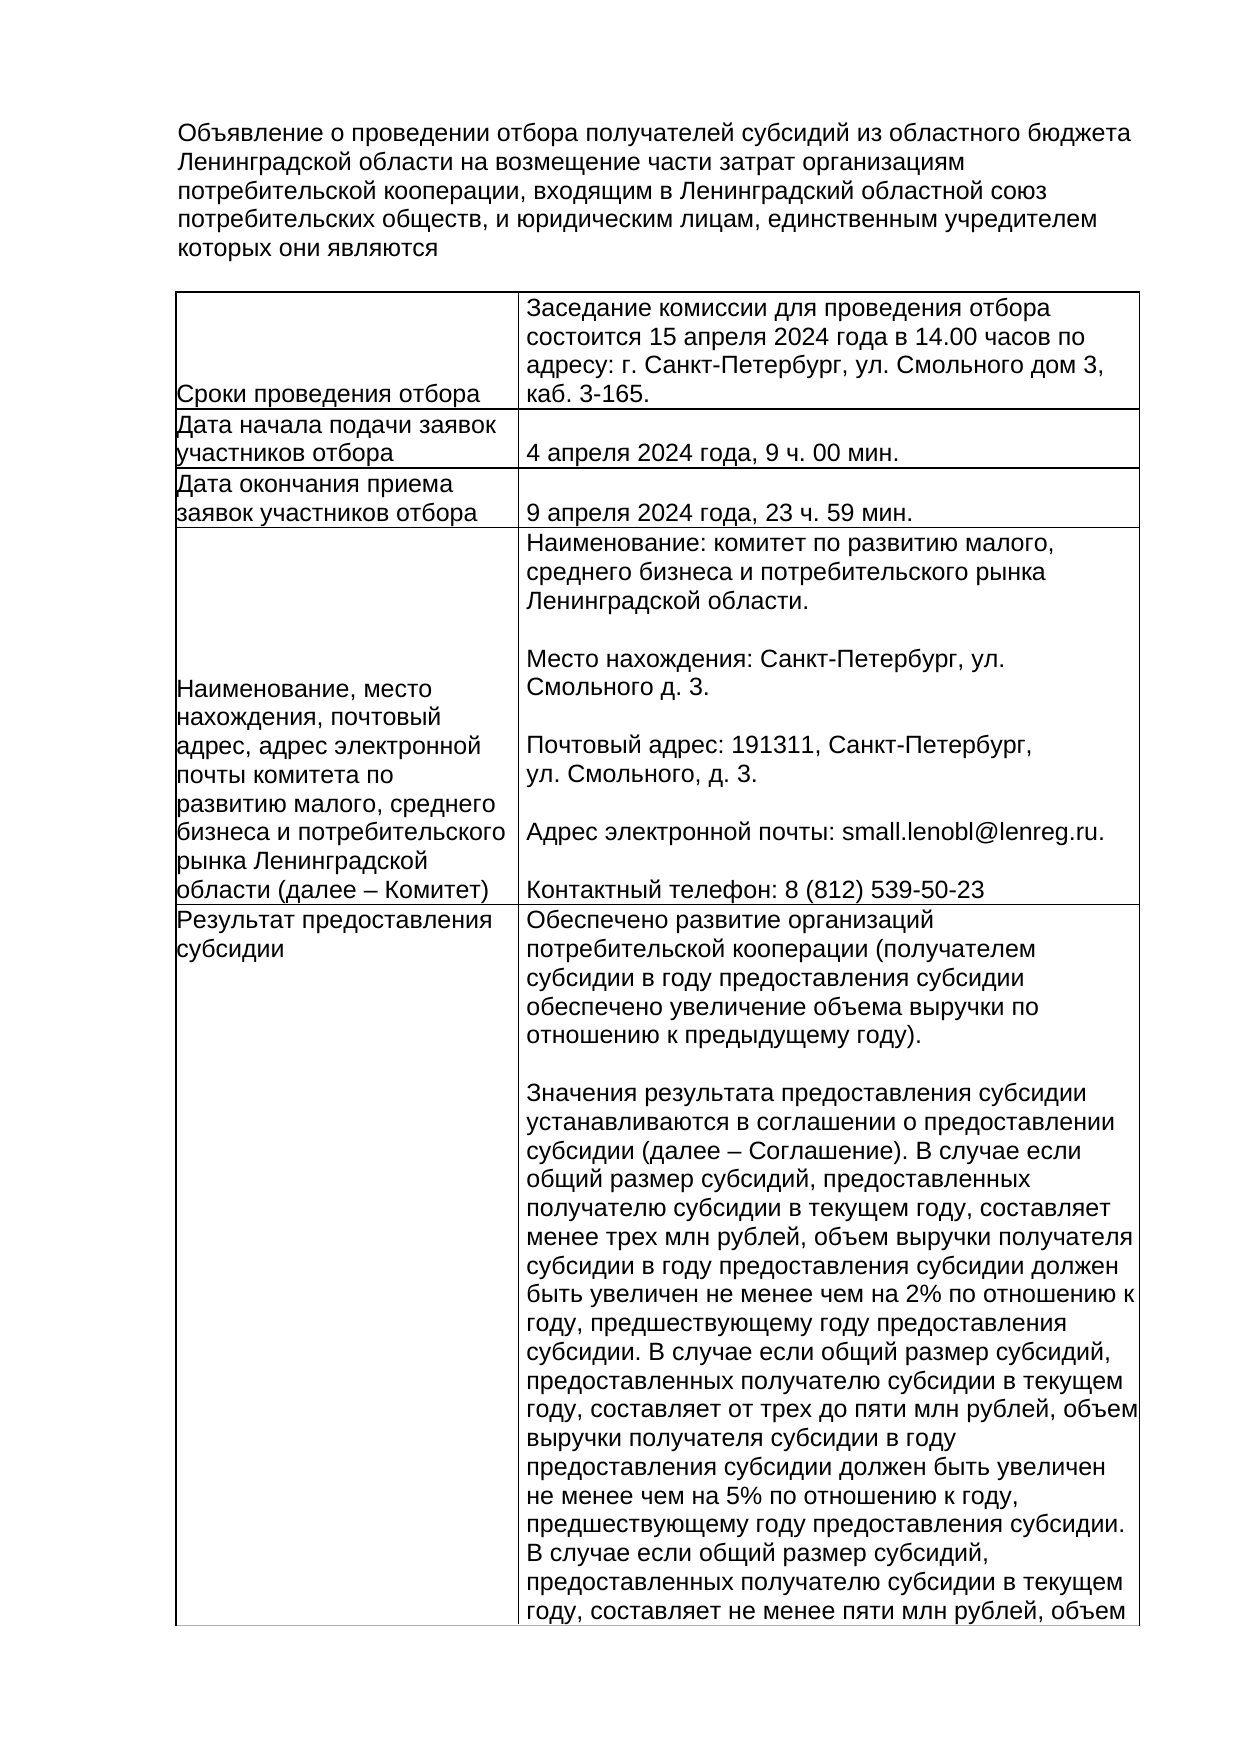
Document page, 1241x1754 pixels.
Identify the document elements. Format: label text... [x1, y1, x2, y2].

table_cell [177, 905, 518, 1624]
table_cell Наименование, место нахождения, почтовый адрес, адрес электронной почты комитета по развитию малого, среднего бизнеса и потребительского рынка Ленинградской области (далее – Комитет) [177, 528, 518, 903]
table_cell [519, 905, 1139, 1624]
table_cell 9 апреля 2024 года, 23 ч. 59 мин. [519, 469, 1139, 526]
table_cell Наименование: комитет по развитию малого, среднего бизнеса и потребительского рынка Ленинградской области. Место нахождения: Санкт-Петербург, ул. Смольного д. 3. Почтовый адрес: 191311, Санкт-Петербург, ул. Смольного, д. 3. Адрес электронной почты: small.lenobl@lenreg.ru. Контактный телефон: 8 (812) 539-50-23 [519, 528, 1139, 903]
table_cell Дата окончания приема заявок участников отбора [177, 469, 518, 526]
table_cell 4 апреля 2024 года, 9 ч. 00 мин. [519, 410, 1139, 467]
table_header Заседание комиссии для проведения отбора состоится 15 апреля 2024 года в 14.00 часов по адресу: г. Санкт-Петербург, ул. Смольного дом 3, каб. 3-165. [519, 293, 1139, 408]
table_cell Дата начала подачи заявок участников отбора [177, 410, 518, 467]
table_header Сроки проведения отбора [177, 293, 518, 408]
text Объявление о проведении отбора получателей субсидий из областного бюджета Ленинградской области на возмещение части затрат организациям потребительской кооперации, входящим в Ленинградский областной союз потребительских обществ, и юридическим лицам, единственным учредителем которых они являются [177, 118, 1152, 262]
